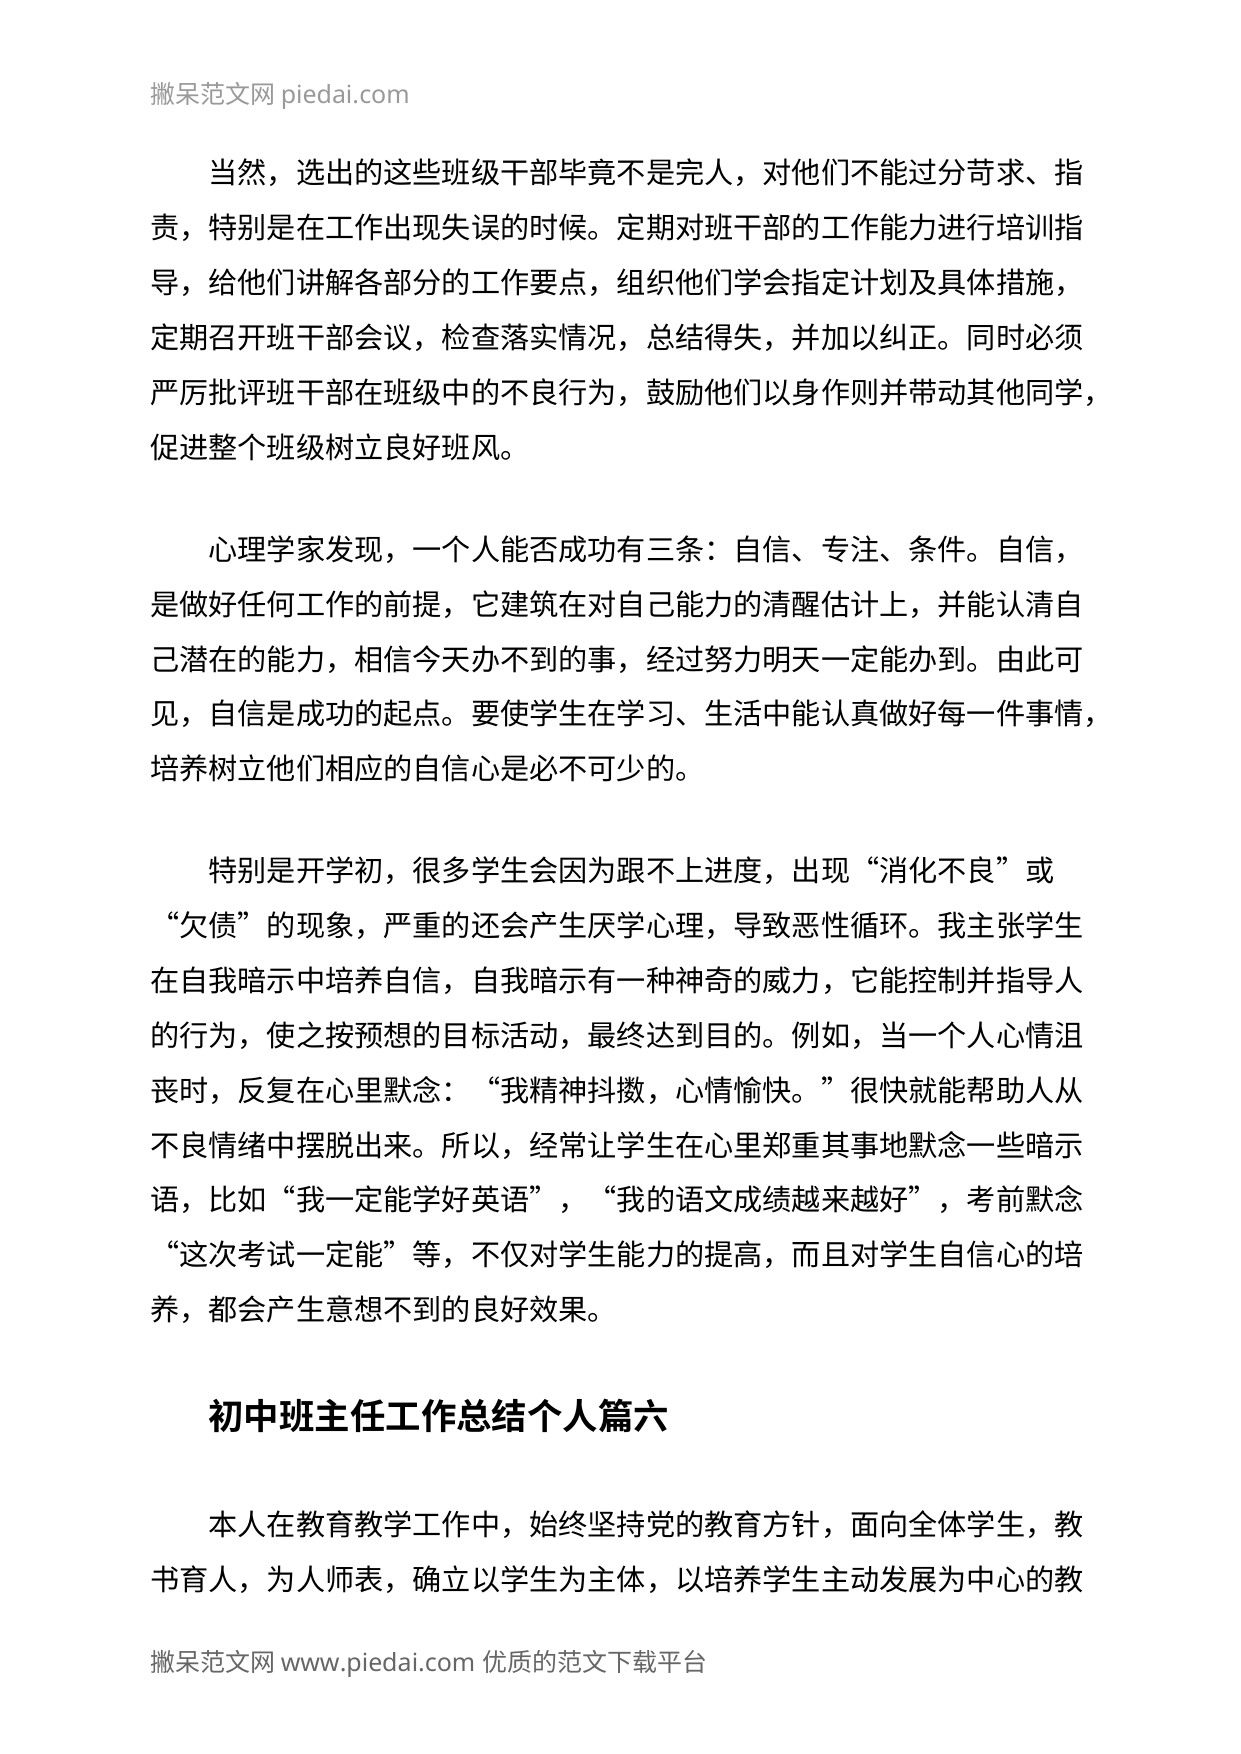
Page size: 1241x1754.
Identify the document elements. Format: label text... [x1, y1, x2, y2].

text 心理学家发现，一个人能否成功有三条：自信、专注、条件。自信，是做好任何工作的前提，它建筑在对自己能力的清醒估计上，并能认清自己潜在的能力，相信今天办不到的事，经过努力明天一定能办到。由此可见，自信是成功的起点。要使学生在学习、生活中能认真做好每一件事情，培养树立他们相应的自信心是必不可少的。 [150, 526, 1090, 788]
text 特别是开学初，很多学生会因为跟不上进度，出现“消化不良”或“欠债”的现象，严重的还会产生厌学心理，导致恶性循环。我主张学生在自我暗示中培养自信，自我暗示有一种神奇的威力，它能控制并指导人的行为，使之按预想的目标活动，最终达到目的。例如，当一个人心情沮丧时，反复在心里默念：“我精神抖擞，心情愉快。”很快就能帮助人从不良情绪中摆脱出来。所以，经常让学生在心里郑重其事地默念一些暗示语，比如“我一定能学好英语”，“我的语文成绩越来越好”，考前默念“这次考试一定能”等，不仅对学生能力的提高，而且对学生自信心的培养，都会产生意想不到的良好效果。 [150, 848, 1090, 1329]
text 当然，选出的这些班级干部毕竟不是完人，对他们不能过分苛求、指责，特别是在工作出现失误的时候。定期对班干部的工作能力进行培训指导，给他们讲解各部分的工作要点，组织他们学会指定计划及具体措施，定期召开班干部会议，检查落实情况，总结得失，并加以纠正。同时必须严厉批评班干部在班级中的不良行为，鼓励他们以身作则并带动其他同学，促进整个班级树立良好班风。 [150, 150, 1090, 467]
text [150, 1502, 1090, 1599]
text 初中班主任工作总结个人篇六 [150, 1388, 1090, 1440]
